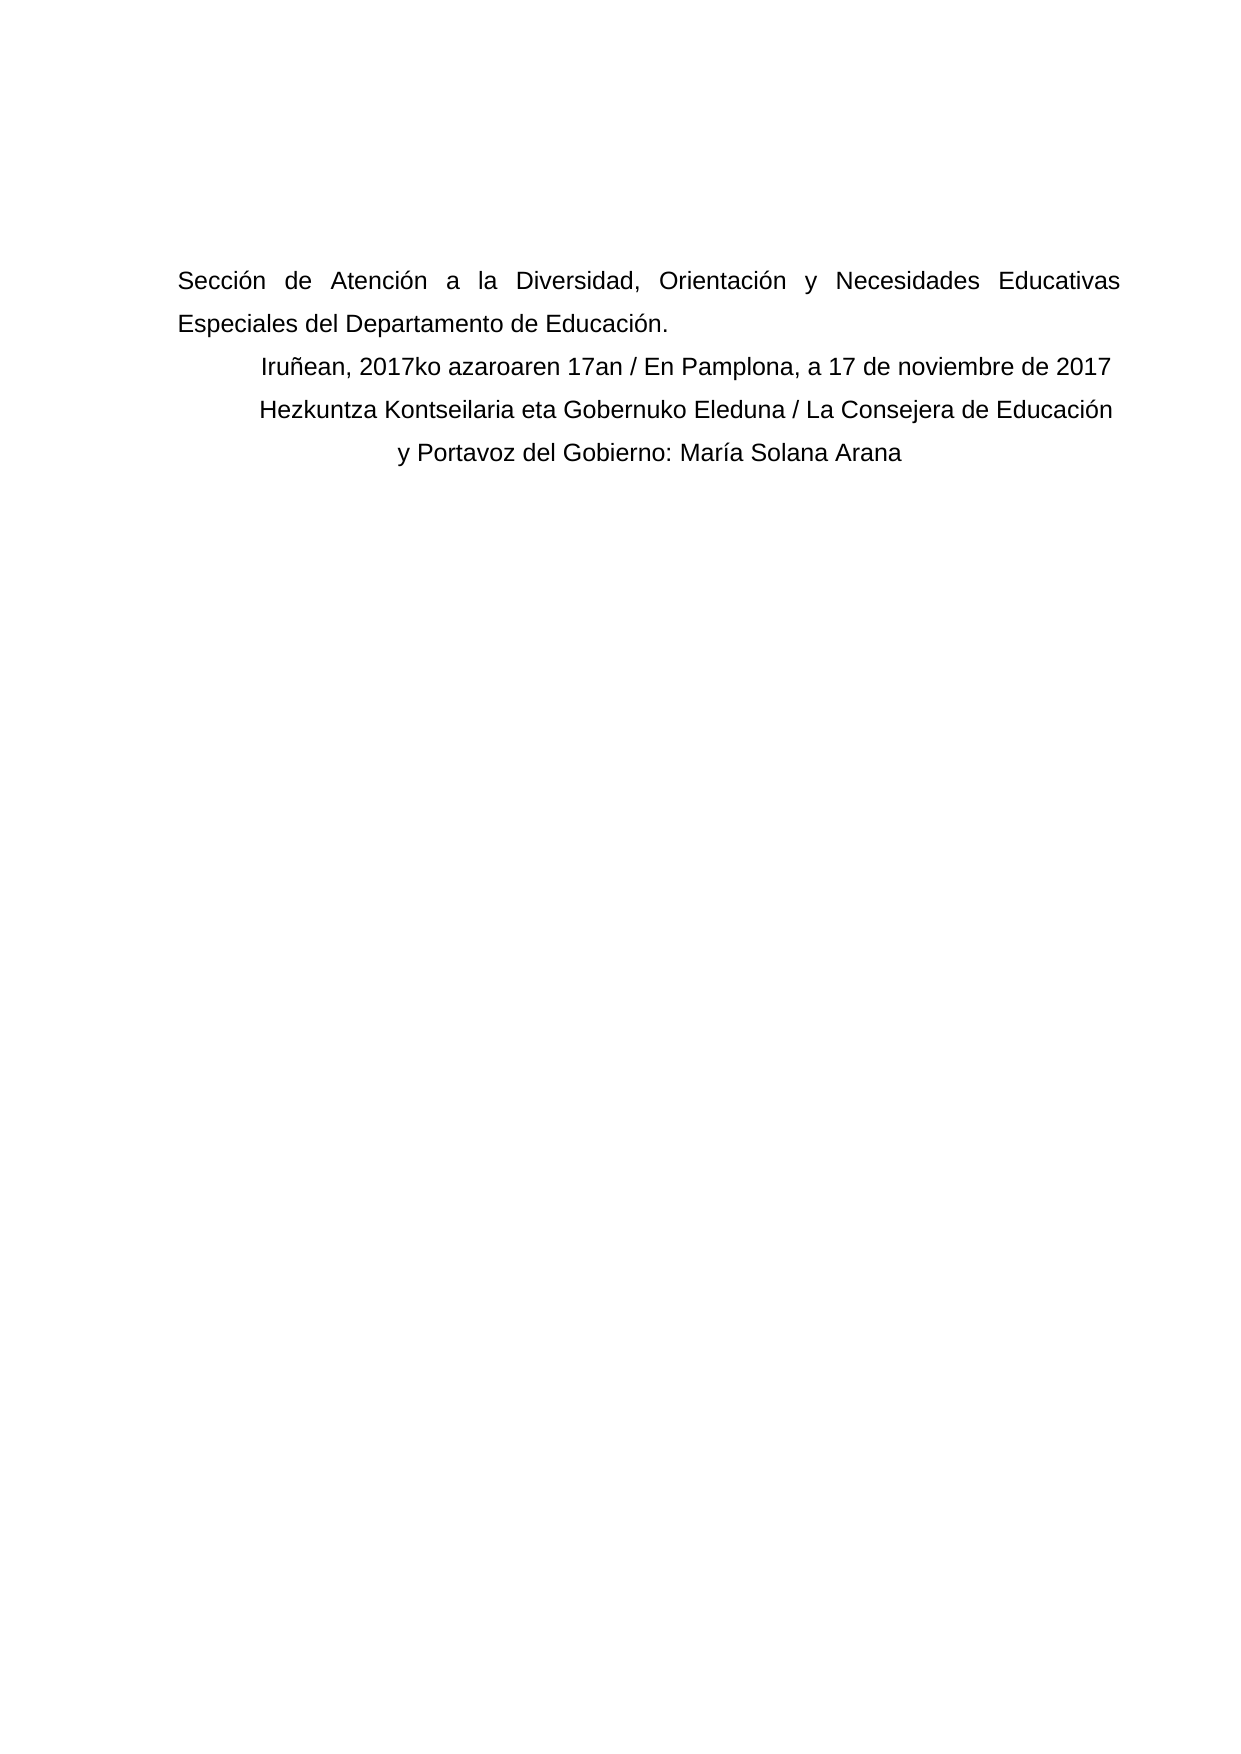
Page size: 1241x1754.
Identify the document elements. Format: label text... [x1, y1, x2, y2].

text Iruñean, 2017ko azaroaren 17an / En Pamplona, a 17 de noviembre de 2017 [177, 352, 1122, 381]
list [177, 266, 1122, 338]
text Hezkuntza Kontseilaria eta Gobernuko Eleduna / La Consejera de Educación y Portavoz del Gobierno: María Solana Arana [177, 395, 1122, 467]
